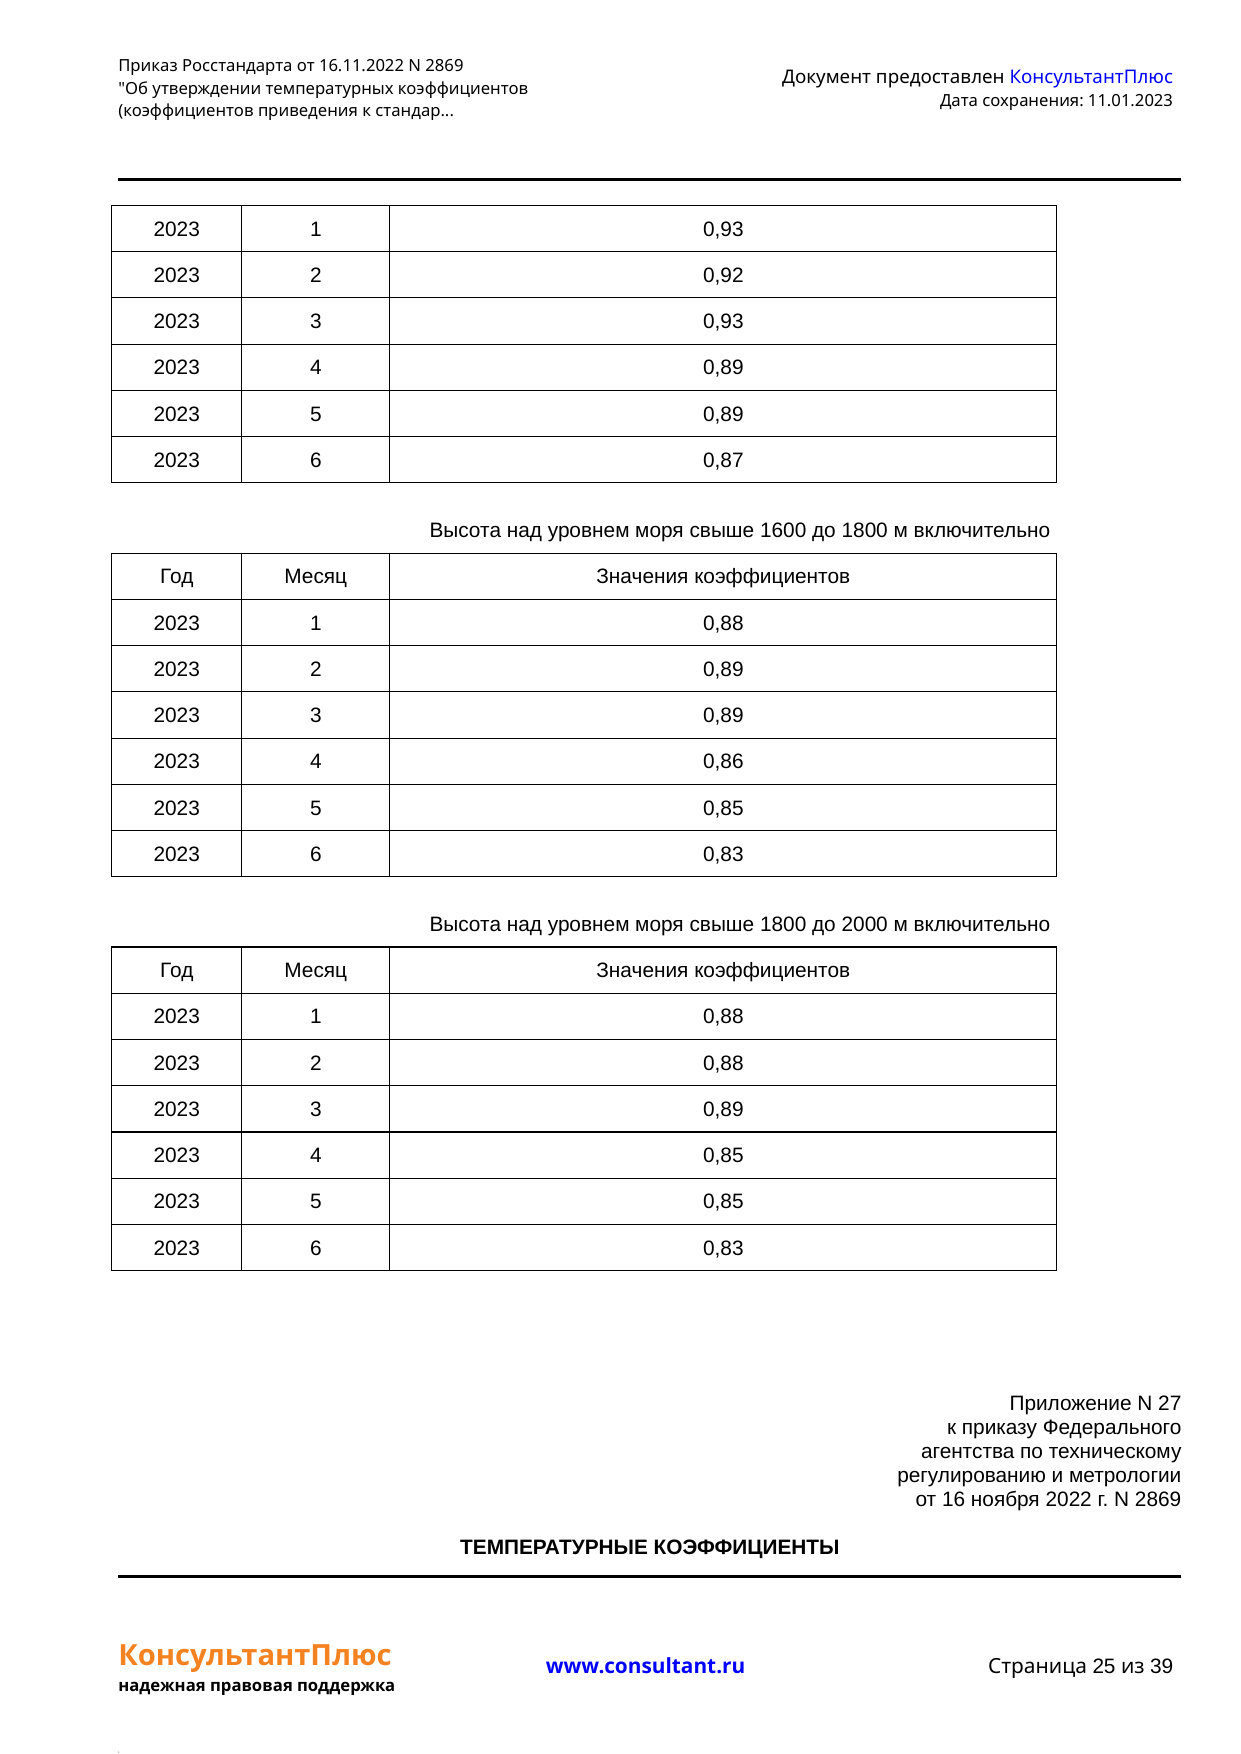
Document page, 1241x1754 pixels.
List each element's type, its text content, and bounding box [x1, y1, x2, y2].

table_cell 0,85 [390, 1179, 1056, 1224]
table_cell 6 [242, 831, 389, 876]
text регулированию и метрологии [118, 1463, 1181, 1487]
table_cell 1 [242, 600, 389, 645]
table_cell 5 [242, 391, 389, 436]
table_cell 4 [242, 739, 389, 784]
table_cell 2023 [112, 391, 241, 436]
table_cell 2 [242, 252, 389, 297]
table_cell Месяц [242, 948, 389, 993]
text Приложение N 27 [118, 1391, 1181, 1415]
table_cell Месяц [242, 554, 389, 599]
table_cell 2023 [112, 437, 241, 482]
table_cell 6 [242, 1225, 389, 1270]
title ТЕМПЕРАТУРНЫЕ КОЭФФИЦИЕНТЫ [118, 1535, 1181, 1559]
table_cell 2023 [112, 252, 241, 297]
table_cell 2023 [112, 1133, 241, 1178]
table_cell Год [112, 554, 241, 599]
table_cell 2023 [112, 831, 241, 876]
table_cell 0,85 [390, 785, 1056, 830]
table_cell 0,86 [390, 739, 1056, 784]
table_cell Год [112, 948, 241, 993]
table_cell 2023 [112, 646, 241, 691]
table_cell 0,89 [390, 391, 1056, 436]
table_cell 2023 [112, 739, 241, 784]
table_cell 2023 [112, 298, 241, 343]
table_cell 0,88 [390, 994, 1056, 1039]
table_cell Значения коэффициентов [390, 948, 1056, 993]
table_cell 2023 [112, 206, 241, 251]
table_cell Значения коэффициентов [390, 554, 1056, 599]
table_cell 2023 [112, 345, 241, 390]
table_cell 3 [242, 1086, 389, 1131]
table_cell 1 [242, 994, 389, 1039]
text от 16 ноября 2022 г. N 2869 [118, 1487, 1181, 1511]
table_cell 0,83 [390, 1225, 1056, 1270]
text к приказу Федерального [118, 1415, 1181, 1439]
table_cell 0,88 [390, 600, 1056, 645]
table_cell 1 [242, 206, 389, 251]
table_cell 2023 [112, 785, 241, 830]
table_cell 0,89 [390, 1086, 1056, 1131]
table_cell 2023 [112, 1179, 241, 1224]
table_cell 2023 [112, 692, 241, 737]
table_cell 4 [242, 345, 389, 390]
table_cell 0,88 [390, 1040, 1056, 1085]
table_cell 0,85 [390, 1133, 1056, 1178]
table_cell 5 [242, 785, 389, 830]
table_cell 0,93 [390, 206, 1056, 251]
table_cell 3 [242, 298, 389, 343]
table_cell 2023 [112, 1040, 241, 1085]
table_cell 5 [242, 1179, 389, 1224]
table_cell 2023 [112, 1086, 241, 1131]
table_cell 2 [242, 1040, 389, 1085]
table_cell 2023 [112, 1225, 241, 1270]
table_header Высота над уровнем моря свыше 1800 до 2000 м включительно [112, 901, 1057, 946]
table_cell 2023 [112, 994, 241, 1039]
table_cell 0,89 [390, 345, 1056, 390]
table_header Высота над уровнем моря свыше 1600 до 1800 м включительно [112, 507, 1057, 552]
table_cell 0,89 [390, 646, 1056, 691]
table_cell 3 [242, 692, 389, 737]
table_cell 0,93 [390, 298, 1056, 343]
table_cell 2023 [112, 600, 241, 645]
table_cell 0,83 [390, 831, 1056, 876]
table_cell 4 [242, 1133, 389, 1178]
table_cell 0,89 [390, 692, 1056, 737]
text агентства по техническому [118, 1439, 1181, 1463]
table_cell 0,92 [390, 252, 1056, 297]
table_cell 0,87 [390, 437, 1056, 482]
table_cell 6 [242, 437, 389, 482]
table_cell 2 [242, 646, 389, 691]
